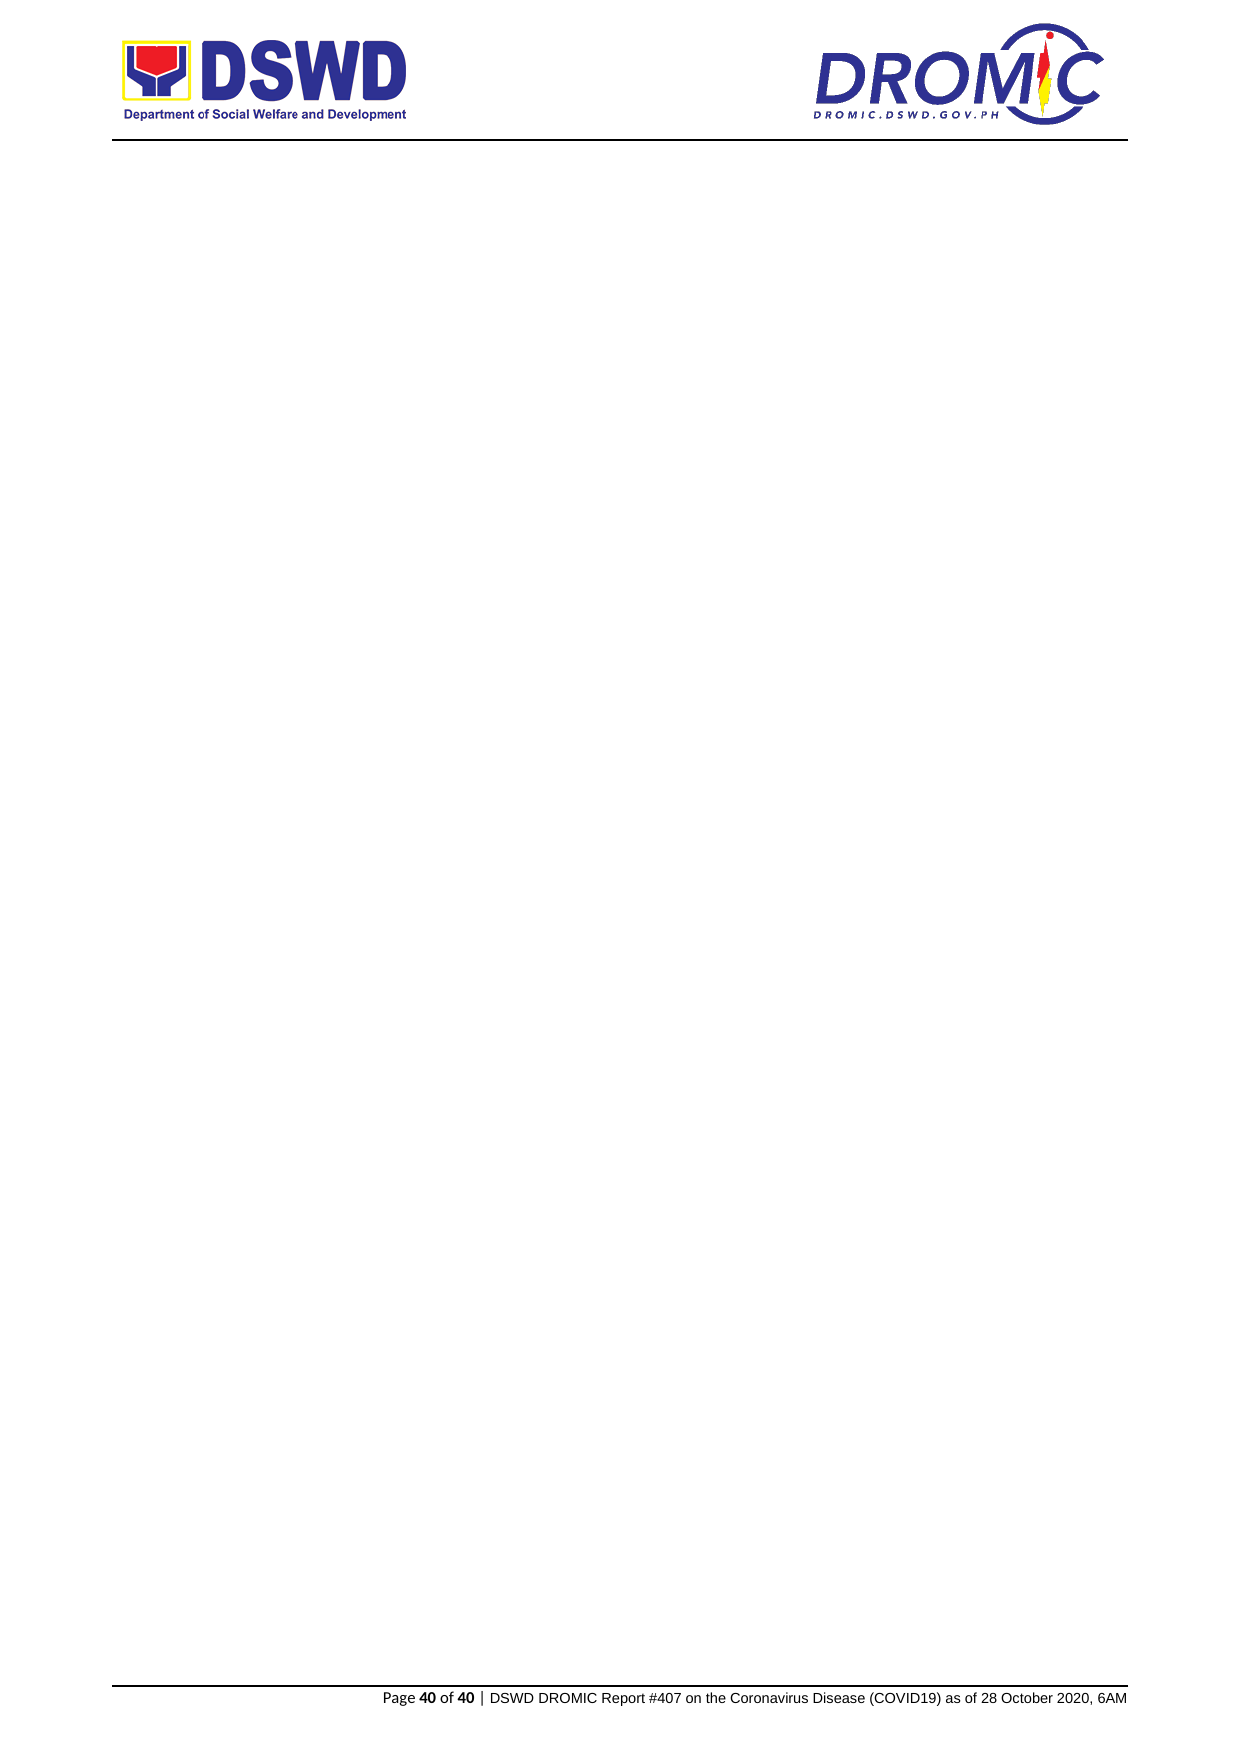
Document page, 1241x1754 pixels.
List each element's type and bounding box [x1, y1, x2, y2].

picture [112, 37, 416, 125]
picture [781, 23, 1133, 125]
